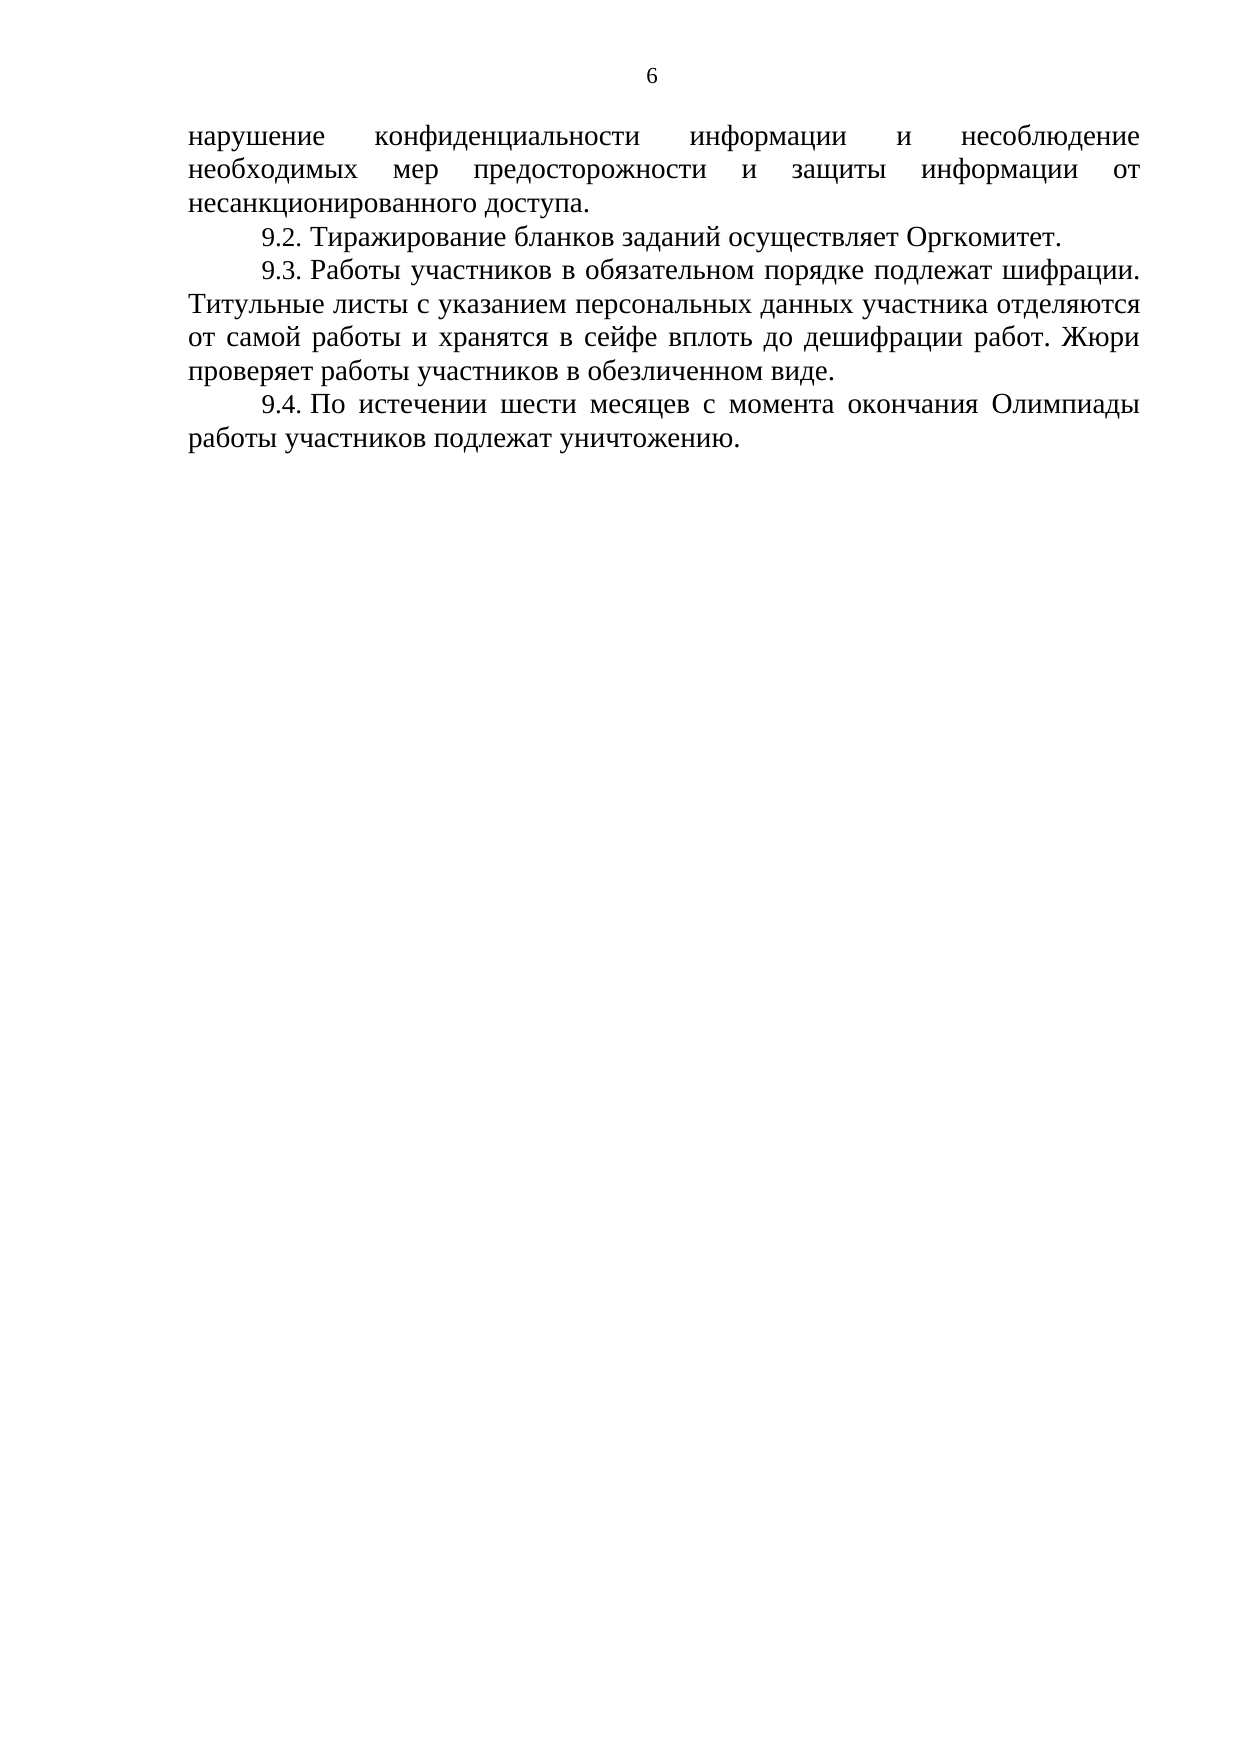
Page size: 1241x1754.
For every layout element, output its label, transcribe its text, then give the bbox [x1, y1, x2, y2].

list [188, 118, 1140, 219]
list По истечении шести месяцев с момента окончания Олимпиады работы участников подлежат уничтожению. [188, 386, 1141, 453]
list Работы участников в обязательном порядке подлежат шифрации. Титульные листы с указанием персональных данных участника отделяются от самой работы и хранятся в сейфе вплоть до дешифрации работ. Жюри проверяет работы участников в обезличенном виде. [188, 252, 1141, 386]
list Тиражирование бланков заданий осуществляет Оргкомитет. [261, 219, 1152, 252]
